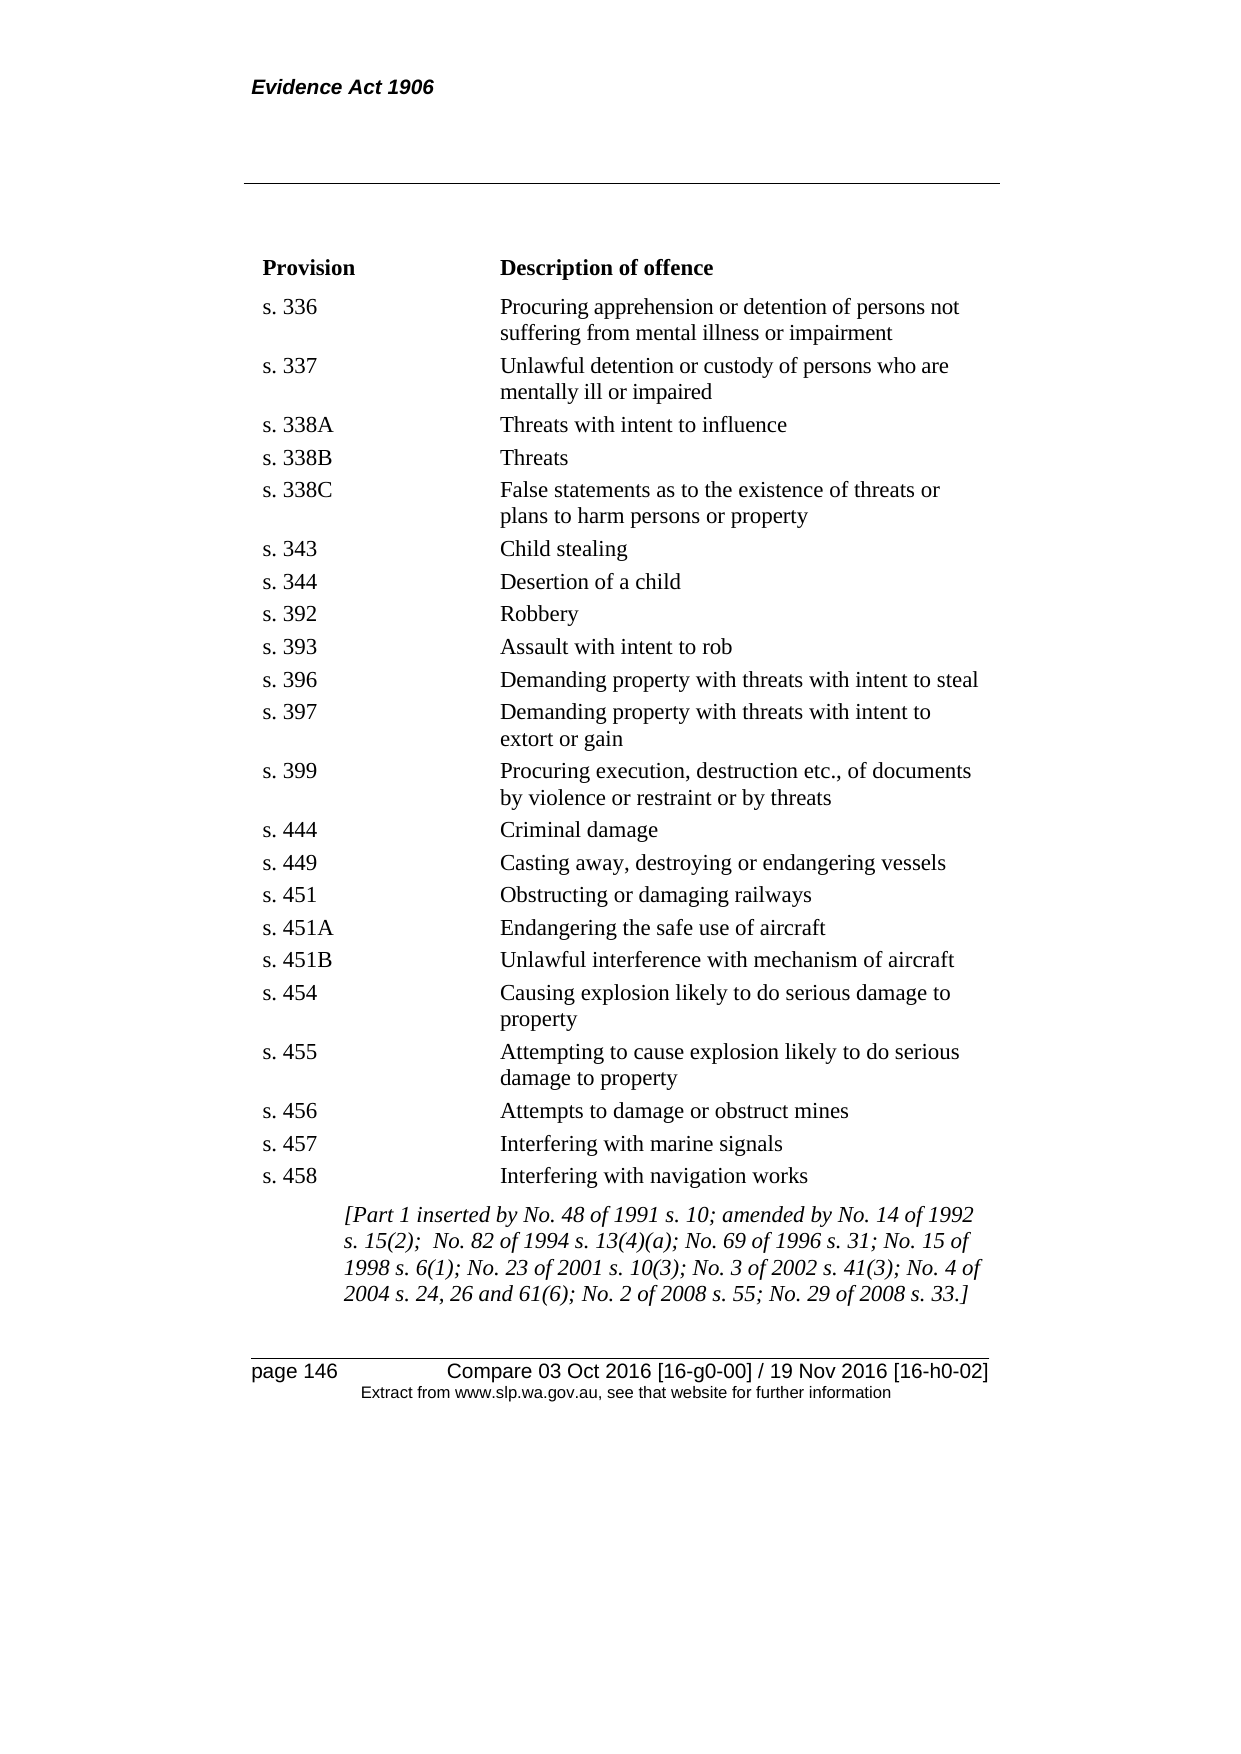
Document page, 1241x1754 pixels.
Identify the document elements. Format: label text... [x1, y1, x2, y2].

table_cell s. 338B [251, 438, 488, 470]
table_cell s. 343 [251, 529, 488, 562]
table_cell Unlawful interference with mechanism of aircraft [489, 940, 989, 973]
table_cell Robbery [489, 594, 989, 627]
table_cell s. 451 [251, 875, 488, 908]
table_header Provision [251, 248, 488, 287]
table_cell Obstructing or damaging railways [489, 875, 989, 908]
table_cell s. 396 [251, 659, 488, 692]
table_cell Procuring apprehension or detention of persons not suffering from mental illness or impairment [489, 287, 989, 346]
table_cell s. 399 [251, 751, 488, 810]
text [Part 1 inserted by No. 48 of 1991 s. 10; amended by No. 14 of 1992 s. 15(2); No. 82 of 1994 s. 13(4)(a); No. 69 of 1996 s. 31; No. 15 of 1998 s. 6(1); No. 23 of 2001 s. 10(3); No. 3 of 2002 s. 41(3); No. 4 of 2004 s. 24, 26 and 61(6); No. 2 of 2008 s. 55; No. 29 of 2008 s. 33.] [251, 1201, 989, 1307]
table_cell Demanding property with threats with intent to extort or gain [489, 692, 989, 751]
table_cell Threats with intent to influence [489, 405, 989, 437]
table_cell s. 457 [251, 1124, 488, 1156]
table_cell Threats [489, 438, 989, 470]
table_header Description of offence [489, 248, 989, 287]
table_cell s. 449 [251, 843, 488, 875]
table_cell s. 451B [251, 940, 488, 973]
table_cell s. 392 [251, 594, 488, 627]
table_cell s. 336 [251, 287, 488, 346]
table_cell s. 393 [251, 627, 488, 659]
table_cell Unlawful detention or custody of persons who are mentally ill or impaired [489, 346, 989, 405]
table_cell s. 455 [251, 1032, 488, 1091]
table_cell Procuring execution, destruction etc., of documents by violence or restraint or by threats [489, 751, 989, 810]
table_cell Attempting to cause explosion likely to do serious damage to property [489, 1032, 989, 1091]
table_cell Demanding property with threats with intent to steal [489, 659, 989, 692]
table_cell Interfering with navigation works [489, 1156, 989, 1189]
table_cell Endangering the safe use of aircraft [489, 908, 989, 940]
table_cell s. 338A [251, 405, 488, 437]
table_cell s. 458 [251, 1156, 488, 1189]
table_cell s. 444 [251, 810, 488, 842]
table_cell Attempts to damage or obstruct mines [489, 1091, 989, 1123]
table_cell Casting away, destroying or endangering vessels [489, 843, 989, 875]
table_cell s. 338C [251, 470, 488, 529]
table_cell s. 456 [251, 1091, 488, 1123]
table_cell s. 454 [251, 973, 488, 1032]
table_cell False statements as to the existence of threats or plans to harm persons or property [489, 470, 989, 529]
table_cell s. 344 [251, 562, 488, 594]
table_cell s. 337 [251, 346, 488, 405]
table_cell Child stealing [489, 529, 989, 562]
table_cell Assault with intent to rob [489, 627, 989, 659]
table_cell s. 397 [251, 692, 488, 751]
table_cell s. 451A [251, 908, 488, 940]
table_cell Causing explosion likely to do serious damage to property [489, 973, 989, 1032]
table_cell Desertion of a child [489, 562, 989, 594]
table_cell Interfering with marine signals [489, 1124, 989, 1156]
table_cell Criminal damage [489, 810, 989, 842]
